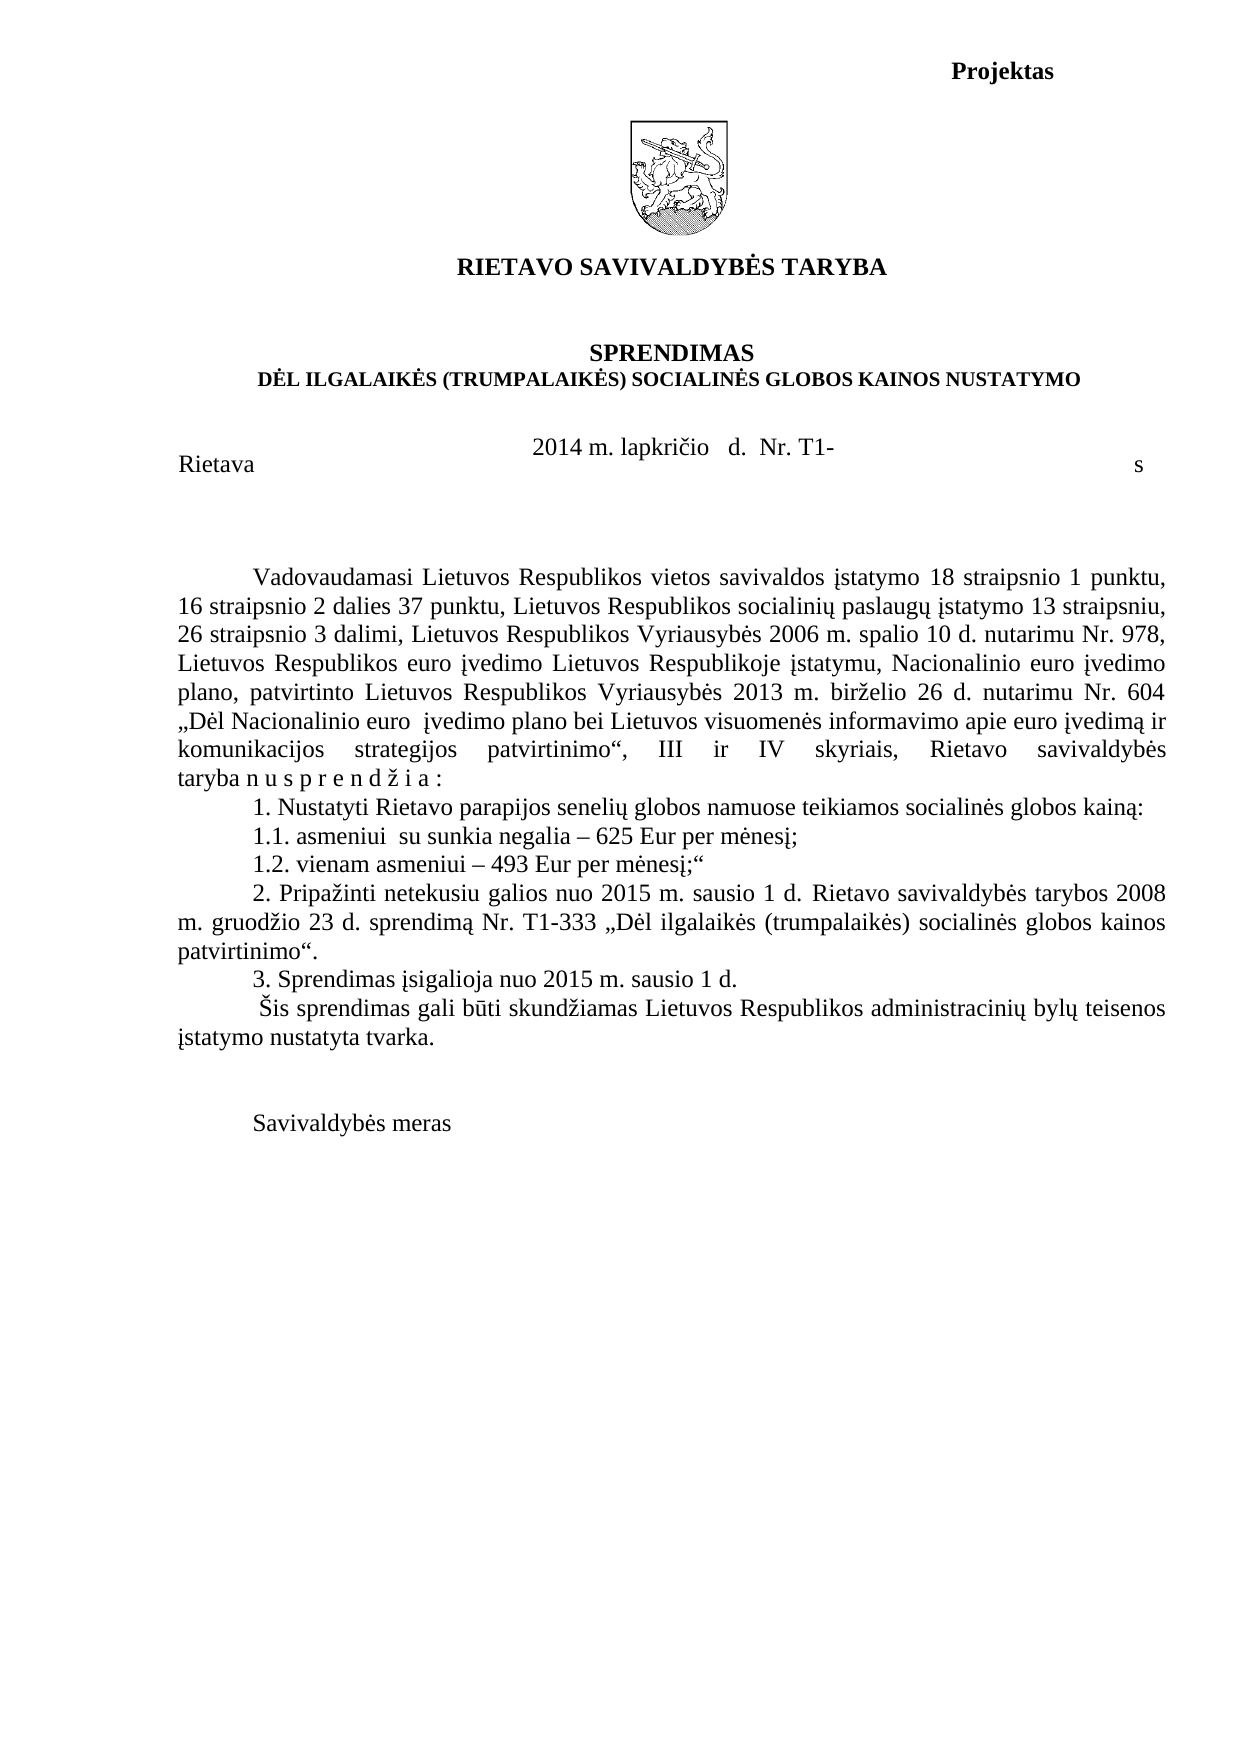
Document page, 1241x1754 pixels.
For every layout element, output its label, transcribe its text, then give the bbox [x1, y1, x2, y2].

text Šis sprendimas gali būti skundžiamas Lietuvos Respublikos administracinių bylų teisenos įstatymo nustatyta tvarka. [177, 993, 1166, 1051]
text DĖL ILGALAIKĖS (TRUMPALAIKĖS) SOCIALINĖS GLOBOS KAINOS NUSTATYMO [177, 367, 1166, 391]
text 2014 m. lapkričio d. Nr. T1- [403, 432, 963, 461]
text 3. Sprendimas įsigalioja nuo 2015 m. sausio 1 d. [177, 964, 1166, 993]
text Savivaldybės meras [177, 1108, 1166, 1137]
text 1. Nustatyti Rietavo parapijos senelių globos namuose teikiamos socialinės globos kainą: [252, 792, 1166, 821]
text 1.1. asmeniui su sunkia negalia – 625 Eur per mėnesį; [177, 821, 1166, 849]
text 1.2. vienam asmeniui – 493 Eur per mėnesį;“ [177, 849, 1166, 878]
text SPRENDIMAS [177, 338, 1166, 367]
text Vadovaudamasi Lietuvos Respublikos vietos savivaldos įstatymo 18 straipsnio 1 punktu, 16 straipsnio 2 dalies 37 punktu, Lietuvos Respublikos socialinių paslaugų įstatymo 13 straipsniu, 26 straipsnio 3 dalimi, Lietuvos Respublikos Vyriausybės 2006 m. spalio 10 d. nutarimu Nr. 978, Lietuvos Respublikos euro įvedimo Lietuvos Respublikoje įstatymu, Nacionalinio euro įvedimo plano, patvirtinto Lietuvos Respublikos Vyriausybės 2013 m. birželio 26 d. nutarimu Nr. 604 „Dėl Nacionalinio euro įvedimo plano bei Lietuvos visuomenės informavimo apie euro įvedimą ir komunikacijos strategijos patvirtinimo“, III ir IV skyriais, Rietavo savivaldybės taryba nusprendžia: [177, 562, 1166, 792]
text RIETAVO SAVIVALDYBĖS TARYBA [177, 252, 1166, 281]
text 2. Pripažinti netekusiu galios nuo 2015 m. sausio 1 d. Rietavo savivaldybės tarybos 2008 m. gruodžio 23 d. sprendimą Nr. T1-333 „Dėl ilgalaikės (trumpalaikės) socialinės globos kainos patvirtinimo“. [177, 878, 1166, 964]
text Projektas [858, 56, 1147, 85]
text Rietavas [177, 420, 1166, 478]
